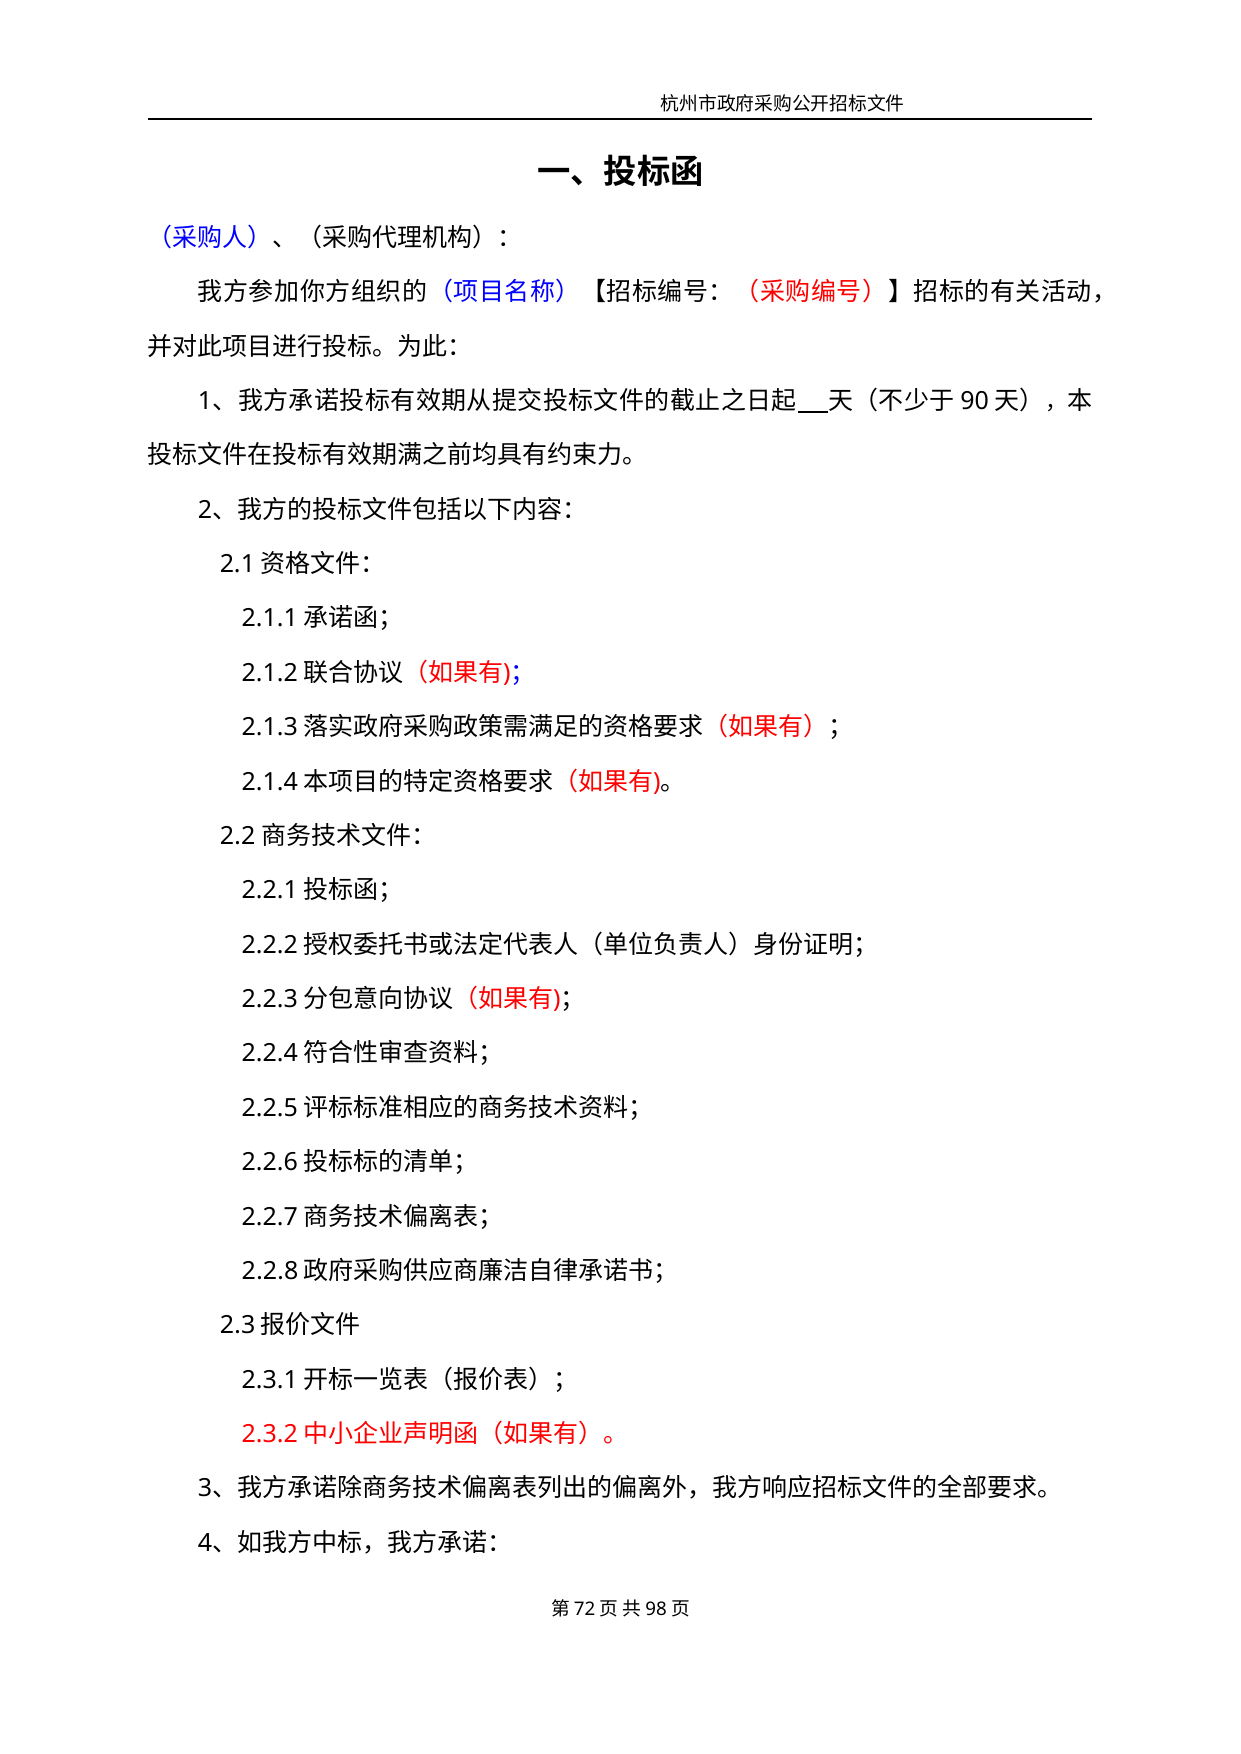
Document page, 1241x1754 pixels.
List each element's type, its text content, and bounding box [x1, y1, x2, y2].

text 2.2 商务技术文件： [169, 815, 1092, 852]
text 2、我方的投标文件包括以下内容： [148, 489, 1092, 525]
text 2.2.8政府采购供应商廉洁自律承诺书； [191, 1250, 1092, 1287]
text 2.1.2联合协议（如果有)； [191, 652, 1092, 688]
text 2.2.4符合性审查资料； [191, 1033, 1092, 1069]
text 2.1.3落实政府采购政策需满足的资格要求（如果有）； [191, 707, 1092, 743]
text 2.1.1承诺函； [191, 598, 1092, 634]
text 2.1资格文件： [169, 543, 1092, 580]
text 我方参加你方组织的（项目名称）【招标编号：（采购编号）】招标的有关活动，并对此项目进行投标。为此： [148, 272, 1092, 362]
text （采购人）、（采购代理机构）： [148, 217, 1092, 253]
text 一、投标函 [148, 145, 1092, 193]
text 1、我方承诺投标有效期从提交投标文件的截止之日起 天（不少于90天），本投标文件在投标有效期满之前均具有约束力。 [148, 380, 1092, 471]
text 2.2.6投标标的清单； [191, 1142, 1092, 1178]
text 2.2.3分包意向协议（如果有)； [191, 978, 1092, 1015]
text 2.2.7商务技术偏离表； [191, 1196, 1092, 1232]
text 4、如我方中标，我方承诺： [148, 1522, 1092, 1558]
text 2.2.2授权委托书或法定代表人（单位负责人）身份证明； [191, 924, 1092, 960]
text 2.2.1投标函； [191, 870, 1092, 906]
text 2.3.1开标一览表（报价表）； [191, 1359, 1092, 1395]
text 2.3.2中小企业声明函（如果有）。 [191, 1413, 1092, 1450]
text 3、我方承诺除商务技术偏离表列出的偏离外，我方响应招标文件的全部要求。 [148, 1468, 1092, 1504]
text 2.2.5评标标准相应的商务技术资料； [191, 1087, 1092, 1123]
text 2.3报价文件 [169, 1305, 1092, 1341]
text 2.1.4本项目的特定资格要求（如果有)。 [191, 761, 1092, 797]
